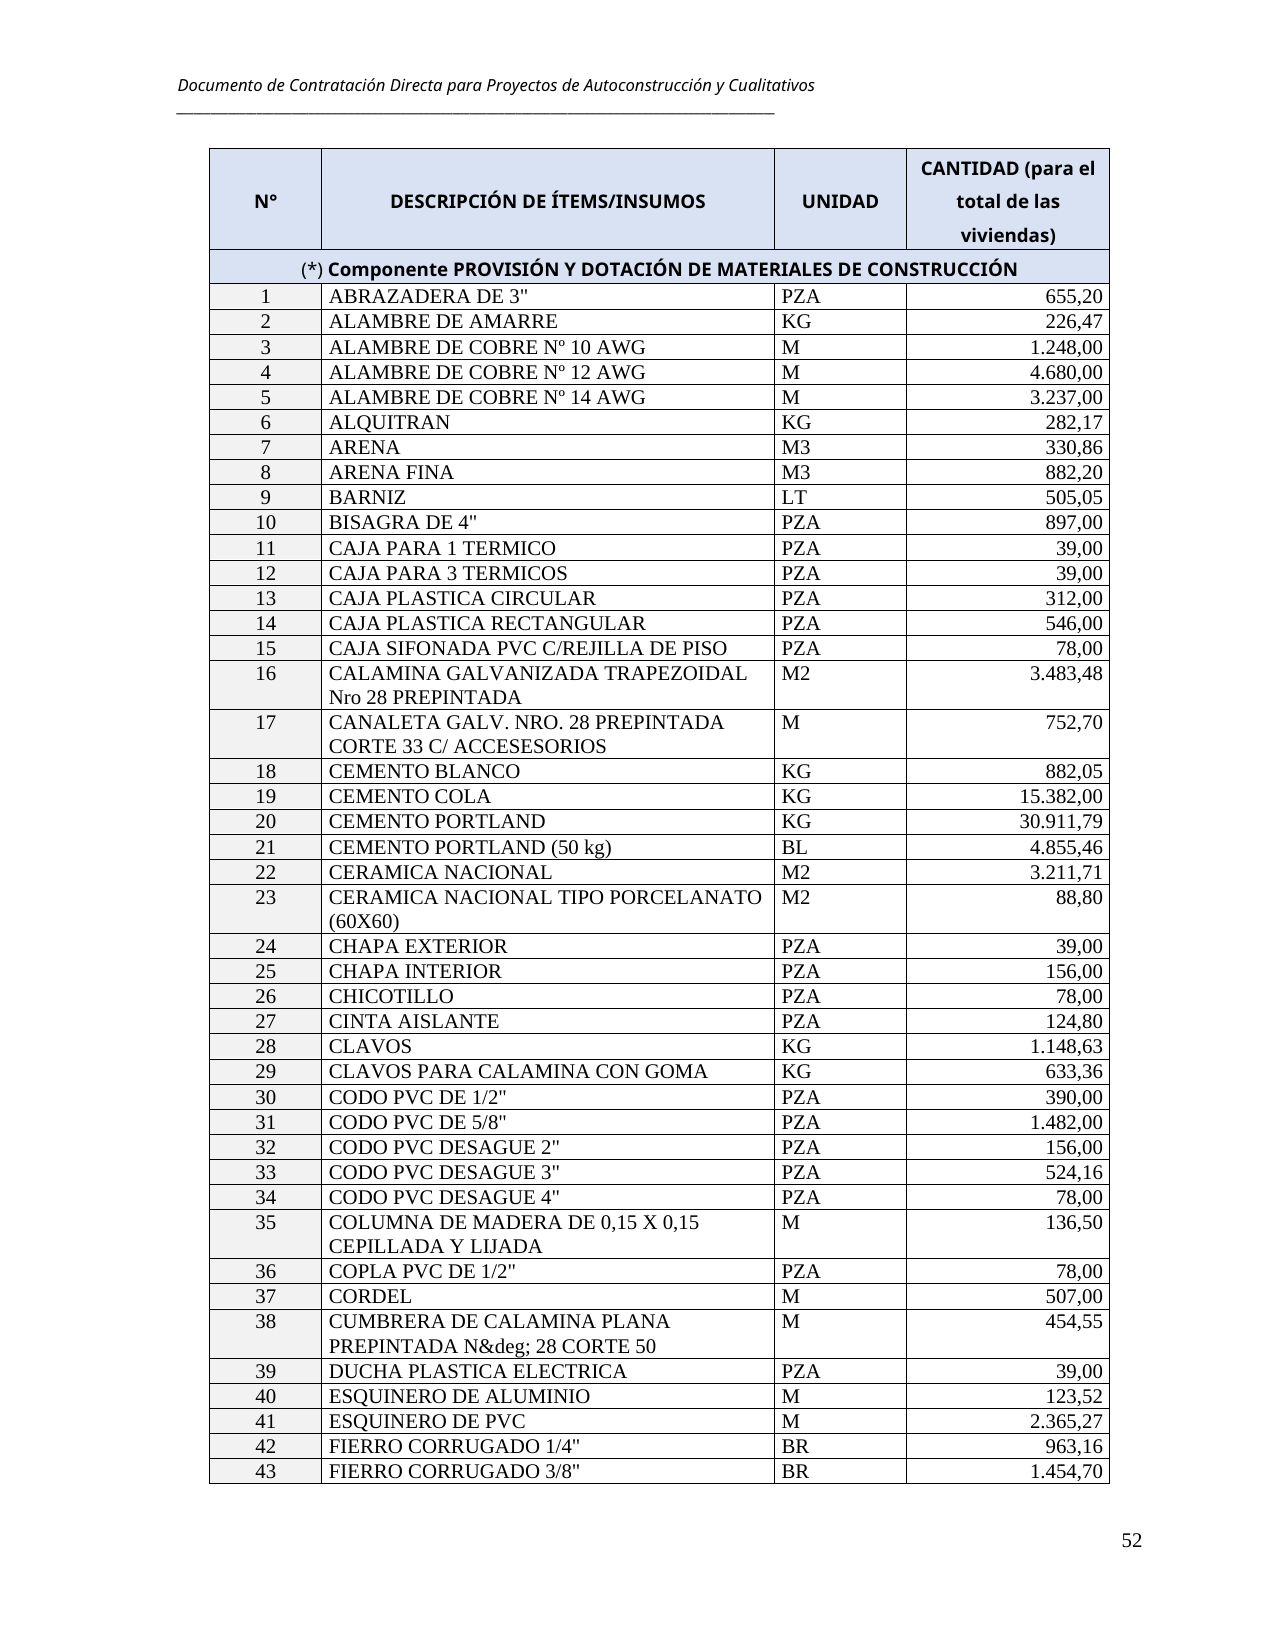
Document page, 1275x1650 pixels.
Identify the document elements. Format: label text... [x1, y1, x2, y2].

table_cell M [775, 1210, 906, 1258]
table_cell 37 [210, 1284, 321, 1308]
table_cell PZA [775, 510, 906, 534]
table_cell 3.211,71 [907, 860, 1109, 884]
table_cell FIERRO CORRUGADO 3/8" [322, 1459, 774, 1483]
table_cell PZA [775, 561, 906, 584]
table_cell 41 [210, 1409, 321, 1433]
table_cell CHICOTILLO [322, 984, 774, 1008]
table_cell 39,00 [907, 1359, 1109, 1383]
table_cell ALAMBRE DE COBRE Nº 10 AWG [322, 335, 774, 359]
table_cell CLAVOS [322, 1034, 774, 1058]
table_cell 8 [210, 460, 321, 484]
table_cell CINTA AISLANTE [322, 1009, 774, 1033]
table_cell CAJA PLASTICA CIRCULAR [322, 586, 774, 610]
table_cell 1.248,00 [907, 335, 1109, 359]
table_cell 30.911,79 [907, 810, 1109, 833]
table_cell M2 [775, 661, 906, 709]
table_cell M2 [775, 885, 906, 933]
table_cell CAJA PLASTICA RECTANGULAR [322, 611, 774, 635]
table_cell 1.454,70 [907, 1459, 1109, 1483]
table_cell 19 [210, 784, 321, 808]
table_cell 42 [210, 1434, 321, 1458]
table_cell BR [775, 1459, 906, 1483]
table_cell CANALETA GALV. NRO. 28 PREPINTADA CORTE 33 C/ ACCESESORIOS [322, 710, 774, 758]
table_cell PZA [775, 1009, 906, 1033]
table_cell 39,00 [907, 561, 1109, 584]
table_cell CAJA PARA 3 TERMICOS [322, 561, 774, 584]
table_cell CODO PVC DESAGUE 4" [322, 1185, 774, 1209]
table_cell 20 [210, 810, 321, 833]
table_cell 23 [210, 885, 321, 933]
table_cell CERAMICA NACIONAL [322, 860, 774, 884]
table_cell 454,55 [907, 1310, 1109, 1358]
table_cell 882,05 [907, 759, 1109, 783]
table_cell (*) Componente PROVISIÓN Y DOTACIÓN DE MATERIALES DE CONSTRUCCIÓN [210, 250, 1109, 283]
table_cell KG [775, 310, 906, 333]
table_cell BR [775, 1434, 906, 1458]
table_cell CEMENTO COLA [322, 784, 774, 808]
table_cell M2 [775, 860, 906, 884]
table_header CANTIDAD (para el total de las viviendas) [907, 149, 1109, 249]
table_cell PZA [775, 636, 906, 660]
table_cell 505,05 [907, 485, 1109, 509]
table_cell 3 [210, 335, 321, 359]
table_cell 26 [210, 984, 321, 1008]
table_cell BISAGRA DE 4" [322, 510, 774, 534]
table_cell 882,20 [907, 460, 1109, 484]
table_cell CEMENTO BLANCO [322, 759, 774, 783]
table_cell ALAMBRE DE COBRE Nº 14 AWG [322, 385, 774, 409]
table_cell FIERRO CORRUGADO 1/4" [322, 1434, 774, 1458]
table_cell PZA [775, 611, 906, 635]
table_cell 3.483,48 [907, 661, 1109, 709]
table_header DESCRIPCIÓN DE ÍTEMS/INSUMOS [322, 149, 774, 249]
table_cell CALAMINA GALVANIZADA TRAPEZOIDAL Nro 28 PREPINTADA [322, 661, 774, 709]
table_cell 226,47 [907, 310, 1109, 333]
table_cell M [775, 360, 906, 384]
table_cell ESQUINERO DE PVC [322, 1409, 774, 1433]
table_cell LT [775, 485, 906, 509]
table_cell 39,00 [907, 934, 1109, 958]
table_cell PZA [775, 1135, 906, 1159]
table_cell 39 [210, 1359, 321, 1383]
table_cell 963,16 [907, 1434, 1109, 1458]
table_cell CODO PVC DE 5/8" [322, 1110, 774, 1134]
table_cell BARNIZ [322, 485, 774, 509]
table_cell CLAVOS PARA CALAMINA CON GOMA [322, 1060, 774, 1083]
table_cell ARENA FINA [322, 460, 774, 484]
table_cell 31 [210, 1110, 321, 1134]
table_cell 390,00 [907, 1085, 1109, 1109]
table_cell CODO PVC DESAGUE 2" [322, 1135, 774, 1159]
table_cell 4 [210, 360, 321, 384]
table_cell 12 [210, 561, 321, 584]
table_cell CHAPA INTERIOR [322, 959, 774, 983]
table_cell 156,00 [907, 1135, 1109, 1159]
table_cell PZA [775, 1259, 906, 1283]
table_cell CHAPA EXTERIOR [322, 934, 774, 958]
table_cell CEMENTO PORTLAND [322, 810, 774, 833]
table_cell PZA [775, 1359, 906, 1383]
table_cell ALAMBRE DE COBRE Nº 12 AWG [322, 360, 774, 384]
table_cell 1.148,63 [907, 1034, 1109, 1058]
table_cell 11 [210, 535, 321, 559]
table_cell 312,00 [907, 586, 1109, 610]
table_cell 524,16 [907, 1160, 1109, 1184]
table_cell 17 [210, 710, 321, 758]
table_cell 752,70 [907, 710, 1109, 758]
table_cell 156,00 [907, 959, 1109, 983]
table_cell CAJA SIFONADA PVC C/REJILLA DE PISO [322, 636, 774, 660]
table_cell M [775, 335, 906, 359]
table_cell 27 [210, 1009, 321, 1033]
table_cell 6 [210, 410, 321, 434]
table_cell COPLA PVC DE 1/2" [322, 1259, 774, 1283]
table_cell 7 [210, 435, 321, 459]
table_cell M3 [775, 460, 906, 484]
table_cell ALQUITRAN [322, 410, 774, 434]
table_cell CUMBRERA DE CALAMINA PLANA PREPINTADA N&deg; 28 CORTE 50 [322, 1310, 774, 1358]
table_cell 18 [210, 759, 321, 783]
table_cell 22 [210, 860, 321, 884]
table_cell COLUMNA DE MADERA DE 0,15 X 0,15 CEPILLADA Y LIJADA [322, 1210, 774, 1258]
table_cell KG [775, 810, 906, 833]
table_cell 34 [210, 1185, 321, 1209]
table_cell CEMENTO PORTLAND (50 kg) [322, 835, 774, 859]
table_cell PZA [775, 984, 906, 1008]
table_cell 9 [210, 485, 321, 509]
table_cell 88,80 [907, 885, 1109, 933]
table_cell KG [775, 759, 906, 783]
table_cell 3.237,00 [907, 385, 1109, 409]
table_cell 38 [210, 1310, 321, 1358]
table_header UNIDAD [775, 149, 906, 249]
table_cell 15.382,00 [907, 784, 1109, 808]
table_cell ALAMBRE DE AMARRE [322, 310, 774, 333]
table_cell 4.855,46 [907, 835, 1109, 859]
table_cell DUCHA PLASTICA ELECTRICA [322, 1359, 774, 1383]
table_cell 43 [210, 1459, 321, 1483]
table_cell 897,00 [907, 510, 1109, 534]
table_cell 2.365,27 [907, 1409, 1109, 1433]
table_cell 1.482,00 [907, 1110, 1109, 1134]
table_cell 78,00 [907, 1259, 1109, 1283]
table_cell 655,20 [907, 284, 1109, 308]
table_cell 30 [210, 1085, 321, 1109]
table_cell 21 [210, 835, 321, 859]
table_cell 24 [210, 934, 321, 958]
table_cell 13 [210, 586, 321, 610]
table_cell M3 [775, 435, 906, 459]
table_cell KG [775, 1034, 906, 1058]
table_cell 123,52 [907, 1384, 1109, 1408]
table_cell 39,00 [907, 535, 1109, 559]
table_cell 16 [210, 661, 321, 709]
table_cell 10 [210, 510, 321, 534]
table_cell 282,17 [907, 410, 1109, 434]
table_cell 633,36 [907, 1060, 1109, 1083]
table_cell 28 [210, 1034, 321, 1058]
table_cell PZA [775, 284, 906, 308]
table_cell 136,50 [907, 1210, 1109, 1258]
table_cell 2 [210, 310, 321, 333]
table_cell ABRAZADERA DE 3" [322, 284, 774, 308]
table_cell PZA [775, 535, 906, 559]
table_cell 507,00 [907, 1284, 1109, 1308]
table_cell 29 [210, 1060, 321, 1083]
table_cell KG [775, 410, 906, 434]
table_cell CODO PVC DESAGUE 3" [322, 1160, 774, 1184]
table_cell 78,00 [907, 1185, 1109, 1209]
table_cell 5 [210, 385, 321, 409]
table_cell M [775, 1284, 906, 1308]
table_cell M [775, 1409, 906, 1433]
table_cell 124,80 [907, 1009, 1109, 1033]
table_cell PZA [775, 1185, 906, 1209]
table_cell 546,00 [907, 611, 1109, 635]
table_cell 1 [210, 284, 321, 308]
table_cell ARENA [322, 435, 774, 459]
table_cell PZA [775, 1085, 906, 1109]
table_cell 35 [210, 1210, 321, 1258]
table_cell CODO PVC DE 1/2" [322, 1085, 774, 1109]
table_cell 78,00 [907, 636, 1109, 660]
table_cell M [775, 1384, 906, 1408]
table_cell PZA [775, 1160, 906, 1184]
table_cell 330,86 [907, 435, 1109, 459]
table_header N° [210, 149, 321, 249]
table_cell ESQUINERO DE ALUMINIO [322, 1384, 774, 1408]
table_cell KG [775, 784, 906, 808]
table_cell CORDEL [322, 1284, 774, 1308]
table_cell 36 [210, 1259, 321, 1283]
table_cell 25 [210, 959, 321, 983]
table_cell KG [775, 1060, 906, 1083]
table_cell 32 [210, 1135, 321, 1159]
table_cell 14 [210, 611, 321, 635]
table_cell M [775, 1310, 906, 1358]
table_cell 15 [210, 636, 321, 660]
table_cell M [775, 710, 906, 758]
table_cell PZA [775, 1110, 906, 1134]
table_cell 33 [210, 1160, 321, 1184]
table_cell PZA [775, 586, 906, 610]
table_cell 4.680,00 [907, 360, 1109, 384]
table_cell 40 [210, 1384, 321, 1408]
table_cell 78,00 [907, 984, 1109, 1008]
table_cell CERAMICA NACIONAL TIPO PORCELANATO (60X60) [322, 885, 774, 933]
table_cell PZA [775, 934, 906, 958]
table_cell CAJA PARA 1 TERMICO [322, 535, 774, 559]
table_cell M [775, 385, 906, 409]
table_cell BL [775, 835, 906, 859]
table_cell PZA [775, 959, 906, 983]
